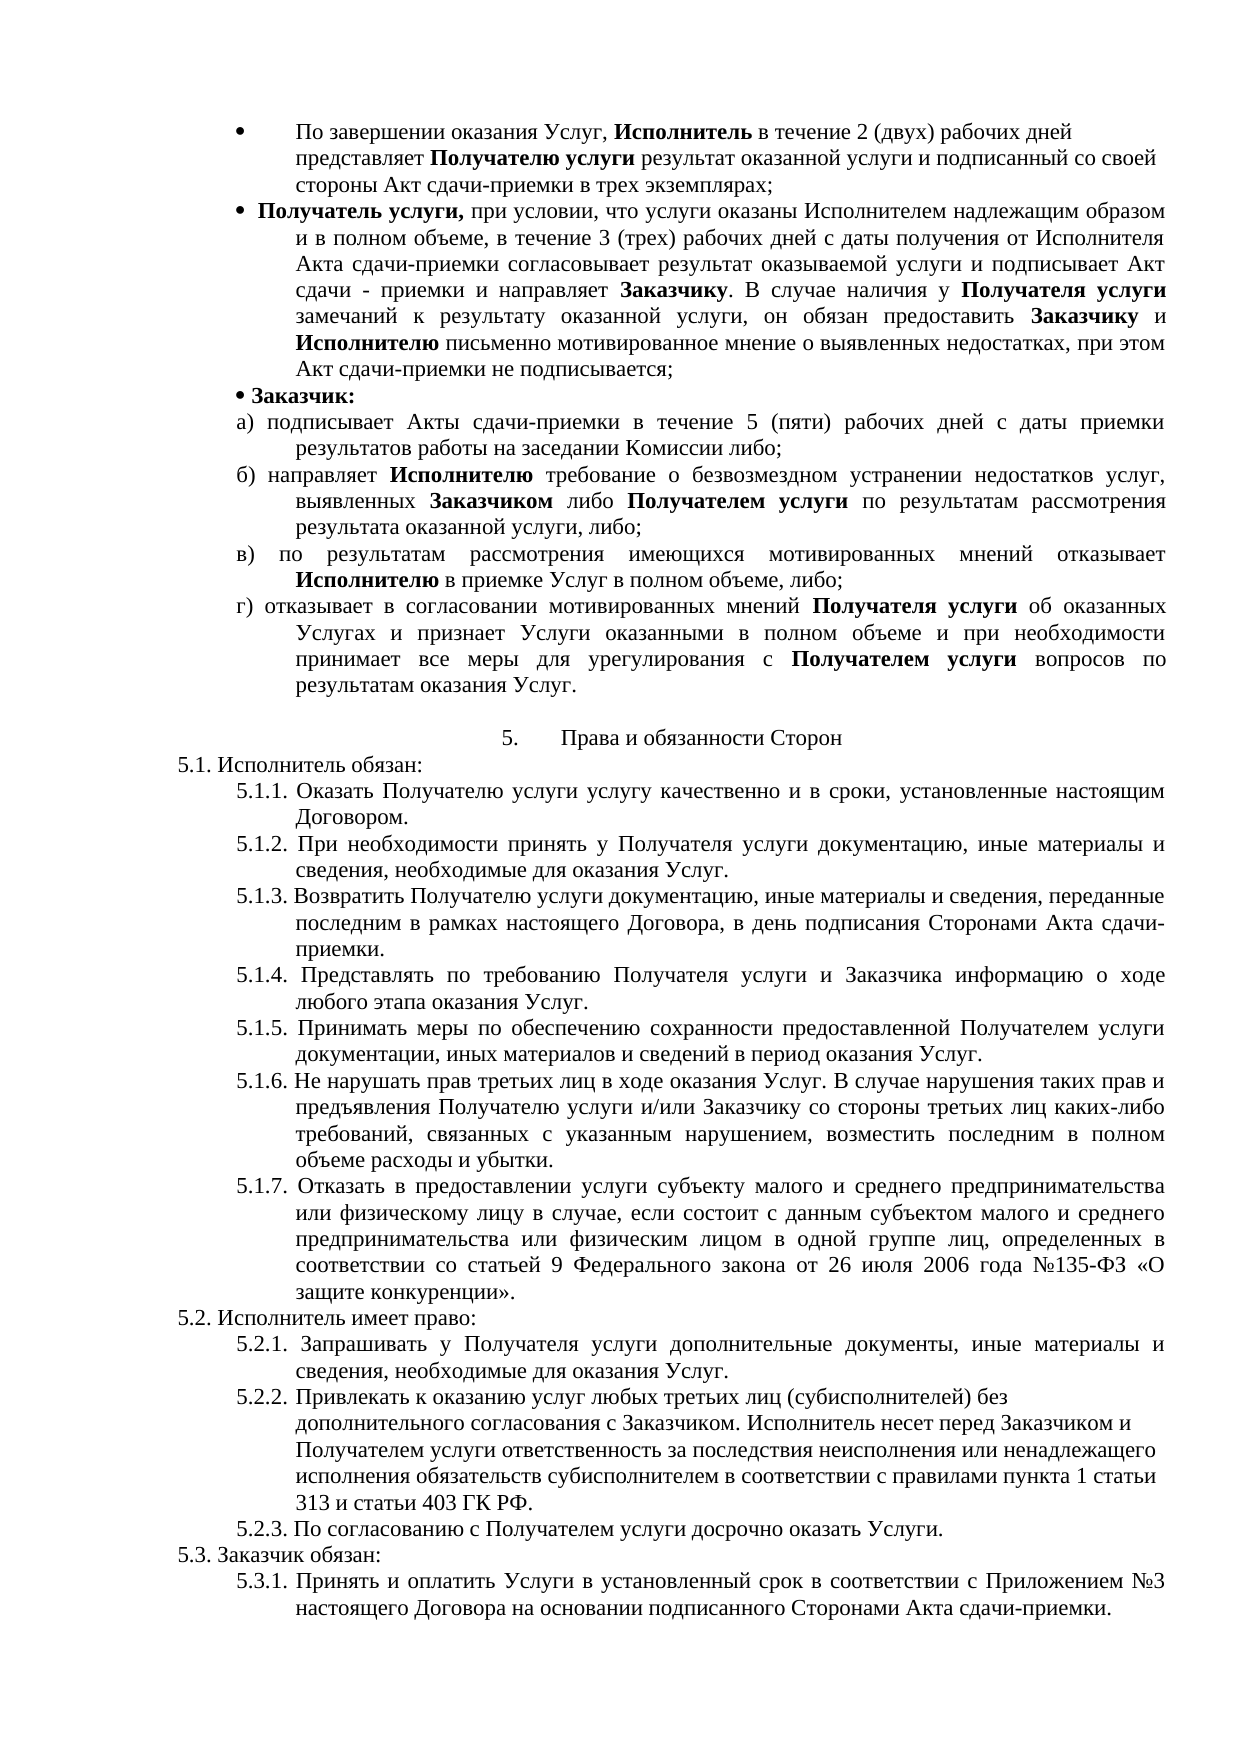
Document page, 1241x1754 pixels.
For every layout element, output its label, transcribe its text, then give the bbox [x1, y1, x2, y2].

list Получатель услуги, при условии, что услуги оказаны Исполнителем надлежащим образом и в полном объеме, в течение 3 (трех) рабочих дней с даты получения от Исполнителя Акта сдачи-приемки согласовывает результат оказываемой услуги и подписывает Акт сдачи - приемки и направляет Заказчику. В случае наличия у Получателя услуги замечаний к результату оказанной услуги, он обязан предоставить Заказчику и Исполнителю письменно мотивированное мнение о выявленных недостатках, при этом Акт сдачи-приемки не подписывается; [236, 197, 1167, 382]
list в) по результатам рассмотрения имеющихся мотивированных мнений отказывает Исполнителю в приемке Услуг в полном объеме, либо; [236, 540, 1167, 592]
list б) направляет Исполнителю требование о безвозмездном устранении недостатков услуг, выявленных Заказчиком либо Получателем услуги по результатам рассмотрения результата оказанной услуги, либо; [236, 461, 1167, 540]
text 5.2.3. По согласованию с Получателем услуги досрочно оказать Услуги. [236, 1515, 1167, 1541]
list Заказчик: [236, 382, 1167, 408]
list г) отказывает в согласовании мотивированных мнений Получателя услуги об оказанных Услугах и признает Услуги оказанными в полном объеме и при необходимости принимает все меры для урегулирования с Получателем услуги вопросов по результатам оказания Услуг. [236, 592, 1167, 698]
text 5.1.1. Оказать Получателю услуги услугу качественно и в сроки, установленные настоящим Договором. [236, 777, 1167, 830]
text 5.1.7. Отказать в предоставлении услуги субъекту малого и среднего предпринимательства или физическому лицу в случае, если состоит с данным субъектом малого и среднего предпринимательства или физическим лицом в одной группе лиц, определенных в соответствии со статьей 9 Федерального закона от 26 июля 2006 года №135-ФЗ «О защите конкуренции». [236, 1172, 1167, 1304]
list По завершении оказания Услуг, Исполнитель в течение 2 (двух) рабочих дней представляет Получателю услуги результат оказанной услуги и подписанный со своей стороны Акт сдачи-приемки в трех экземплярах; [236, 118, 1167, 197]
text 5.1.3. Возвратить Получателю услуги документацию, иные материалы и сведения, переданные последним в рамках настоящего Договора, в день подписания Сторонами Акта сдачи-приемки. [236, 882, 1167, 961]
text 5.2.1. Запрашивать у Получателя услуги дополнительные документы, иные материалы и сведения, необходимые для оказания Услуг. [236, 1330, 1167, 1383]
list а) подписывает Акты сдачи-приемки в течение 5 (пяти) рабочих дней с даты приемки результатов работы на заседании Комиссии либо; [236, 408, 1167, 461]
text 5.1. Исполнитель обязан: [177, 751, 1167, 777]
text 5.1.5. Принимать меры по обеспечению сохранности предоставленной Получателем услуги документации, иных материалов и сведений в период оказания Услуг. [236, 1014, 1167, 1067]
text 5.3.1. Принять и оплатить Услуги в установленный срок в соответствии с Приложением №3 настоящего Договора на основании подписанного Сторонами Акта сдачи-приемки. [236, 1568, 1167, 1620]
text 5.1.6. Не нарушать прав третьих лиц в ходе оказания Услуг. В случае нарушения таких прав и предъявления Получателю услуги и/или Заказчику со стороны третьих лиц каких-либо требований, связанных с указанным нарушением, возместить последним в полном объеме расходы и убытки. [236, 1067, 1167, 1172]
text 5.1.2. При необходимости принять у Получателя услуги документацию, иные материалы и сведения, необходимые для оказания Услуг. [236, 830, 1167, 882]
text 5.2.2. Привлекать к оказанию услуг любых третьих лиц (субисполнителей) без дополнительного согласования с Заказчиком. Исполнитель несет перед Заказчиком и Получателем услуги ответственность за последствия неисполнения или ненадлежащего исполнения обязательств субисполнителем в соответствии с правилами пункта 1 статьи 313 и статьи 403 ГК РФ. [236, 1383, 1167, 1515]
text 5.1.4. Представлять по требованию Получателя услуги и Заказчика информацию о ходе любого этапа оказания Услуг. [236, 961, 1167, 1014]
text 5.3. Заказчик обязан: [177, 1541, 1167, 1568]
text 5.2. Исполнитель имеет право: [177, 1304, 1167, 1330]
list Права и обязанности Сторон [177, 724, 1167, 751]
